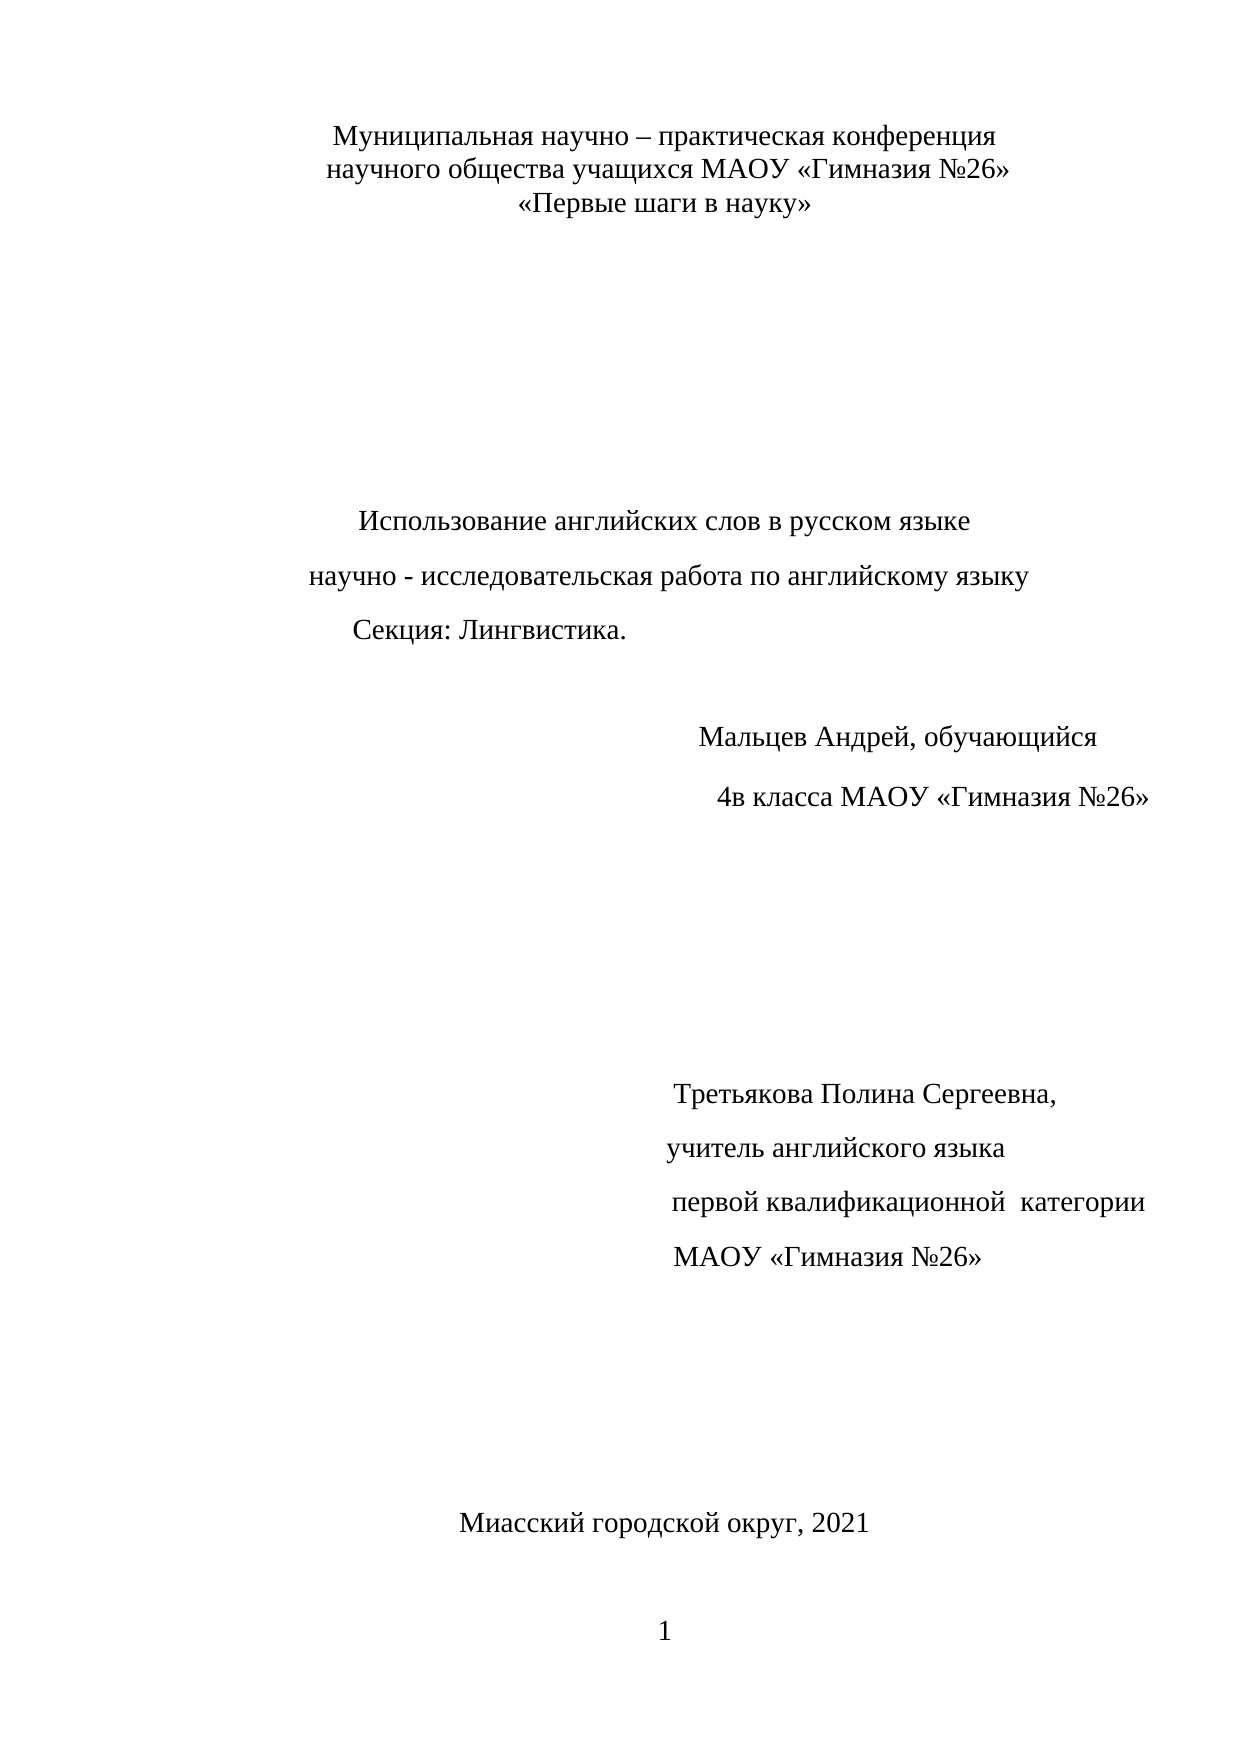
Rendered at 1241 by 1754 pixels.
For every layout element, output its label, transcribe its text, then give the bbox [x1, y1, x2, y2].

text научного общества учащихся МАОУ «Гимназия №26» [177, 152, 1152, 185]
text Мальцев Андрей, обучающийся [177, 719, 1152, 753]
text первой квалификационной категории [177, 1184, 1152, 1218]
text Использование английских слов в русском языке [177, 503, 1152, 537]
text Секция: Лингвистика. [177, 612, 1152, 646]
text МАОУ «Гимназия №26» [177, 1239, 1152, 1272]
text 4в класса МАОУ «Гимназия №26» [177, 779, 1152, 812]
text Миасский городской округ, 2021 [177, 1505, 1152, 1539]
text Третьякова Полина Сергеевна, [177, 1076, 1152, 1109]
text Муниципальная научно – практическая конференция [177, 118, 1152, 152]
text научно - исследовательская работа по английскому языку [177, 558, 1152, 591]
text «Первые шаги в науку» [177, 185, 1152, 219]
text учитель английского языка [177, 1130, 1152, 1164]
